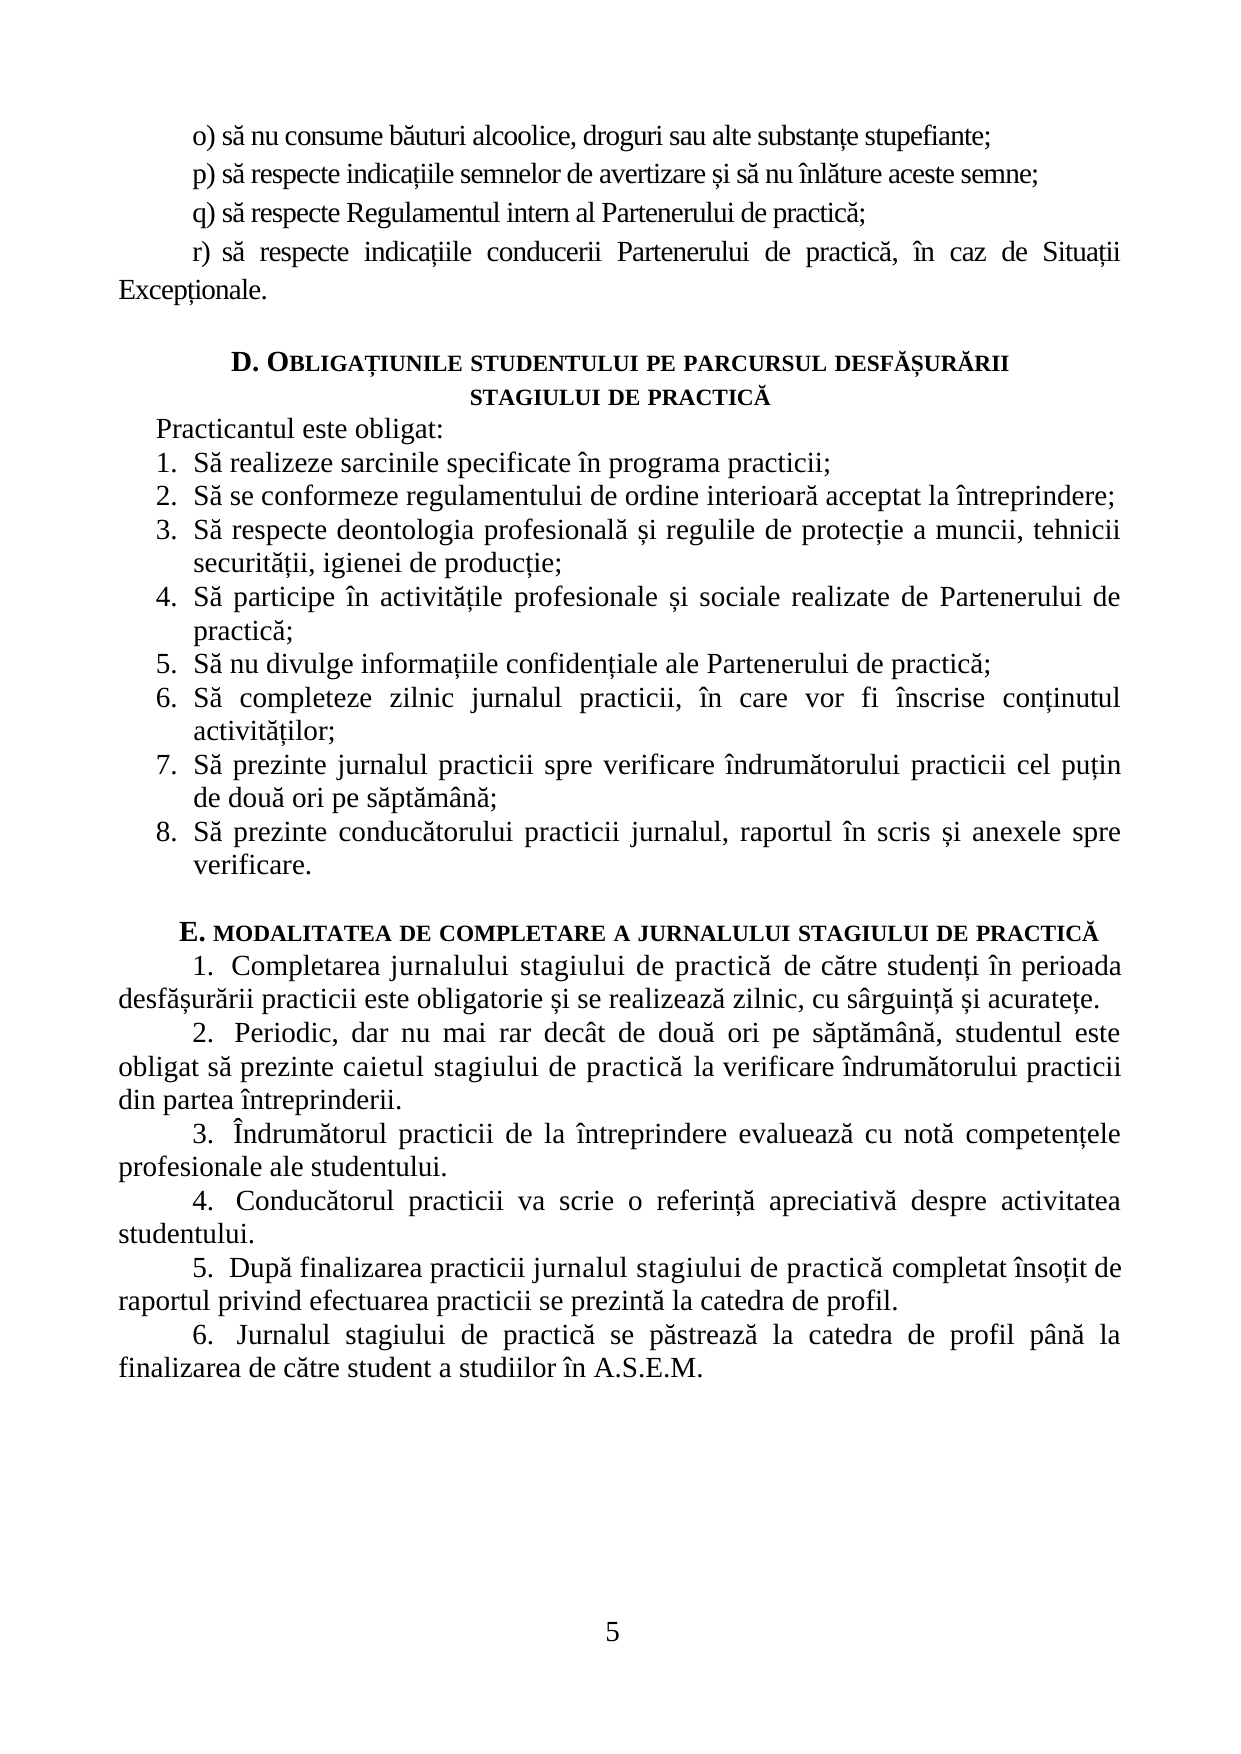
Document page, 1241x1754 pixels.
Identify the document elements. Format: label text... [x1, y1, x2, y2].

list Periodic, dar nu mai rar decât de două ori pe săptămână, studentul este obligat să prezinte caietul stagiului de practică la verificare îndrumătorului practicii din partea întreprinderii. [118, 1015, 1122, 1116]
list să respecte Regulamentul intern al Partenerului de practică; [118, 195, 1122, 229]
list Să prezinte jurnalul practicii spre verificare îndrumătorului practicii cel puțin de două ori pe săptămână; [156, 747, 1122, 814]
text E. modalitatea de completare a jurnalului stagiului de practică [156, 914, 1122, 948]
text stagiului de practică [118, 378, 1122, 411]
list Să realizeze sarcinile specificate în programa practicii; [156, 445, 1122, 478]
list Să respecte deontologia profesională și regulile de protecție a muncii, tehnicii securității, igienei de producție; [156, 512, 1122, 579]
list Să participe în activitățile profesionale și sociale realizate de Partenerului de practică; [156, 579, 1122, 646]
text D. Obligațiunile studentului pe parcursul desfășurării [118, 344, 1122, 378]
list După finalizarea practicii jurnalul stagiului de practică completat însoțit de raportul privind efectuarea practicii se prezintă la catedra de profil. [118, 1250, 1122, 1317]
list Îndrumătorul practicii de la întreprindere evaluează cu notă competențele profesionale ale studentului. [118, 1116, 1122, 1183]
list să respecte indicațiile conducerii Partenerului de practică, în caz de Situații Excepționale. [118, 234, 1122, 306]
list Conducătorul practicii va scrie o referință apreciativă despre activitatea studentului. [118, 1183, 1122, 1250]
list Să se conformeze regulamentului de ordine interioară acceptat la întreprindere; [156, 478, 1122, 512]
list Să nu divulge informațiile confidențiale ale Partenerului de practică; [156, 646, 1122, 680]
list să nu consume băuturi alcoolice, droguri sau alte substanțe stupefiante; [118, 118, 1122, 152]
list să respecte indicațiile semnelor de avertizare și să nu înlăture aceste semne; [118, 157, 1122, 190]
list Jurnalul stagiului de practică se păstrează la catedra de profil până la finalizarea de către student a studiilor în A.S.E.M. [118, 1317, 1122, 1384]
text Practicantul este obligat: [156, 411, 1122, 445]
list Să prezinte conducătorului practicii jurnalul, raportul în scris și anexele spre verificare. [156, 814, 1122, 881]
list Să completeze zilnic jurnalul practicii, în care vor fi înscrise conținutul activităților; [156, 680, 1122, 747]
list Completarea jurnalului stagiului de practică de către studenți în perioada desfășurării practicii este obligatorie și se realizează zilnic, cu sârguință și acuratețe. [118, 948, 1122, 1015]
